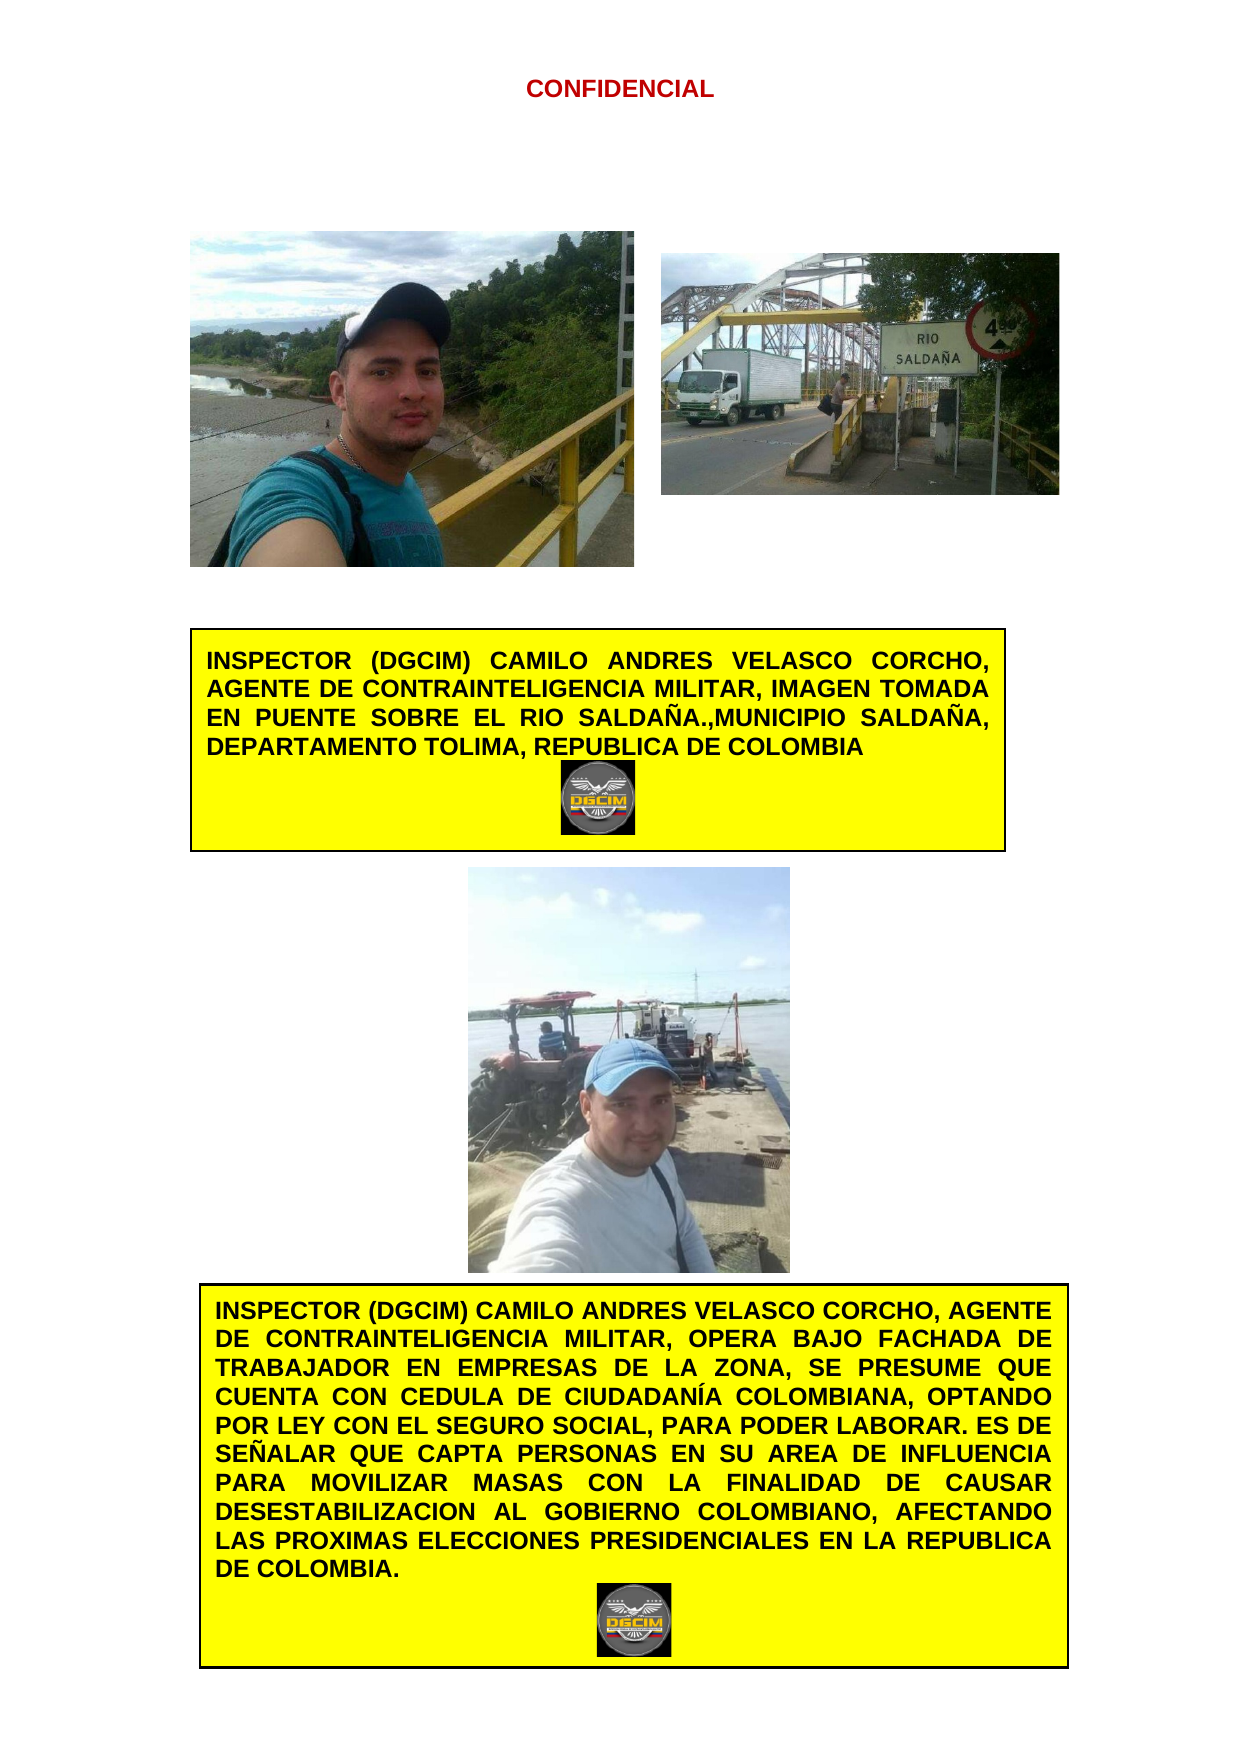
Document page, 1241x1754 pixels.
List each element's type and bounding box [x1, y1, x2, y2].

picture [661, 253, 1060, 495]
picture [596, 1583, 672, 1657]
picture [560, 760, 636, 835]
picture [468, 867, 790, 1273]
picture [190, 231, 635, 567]
